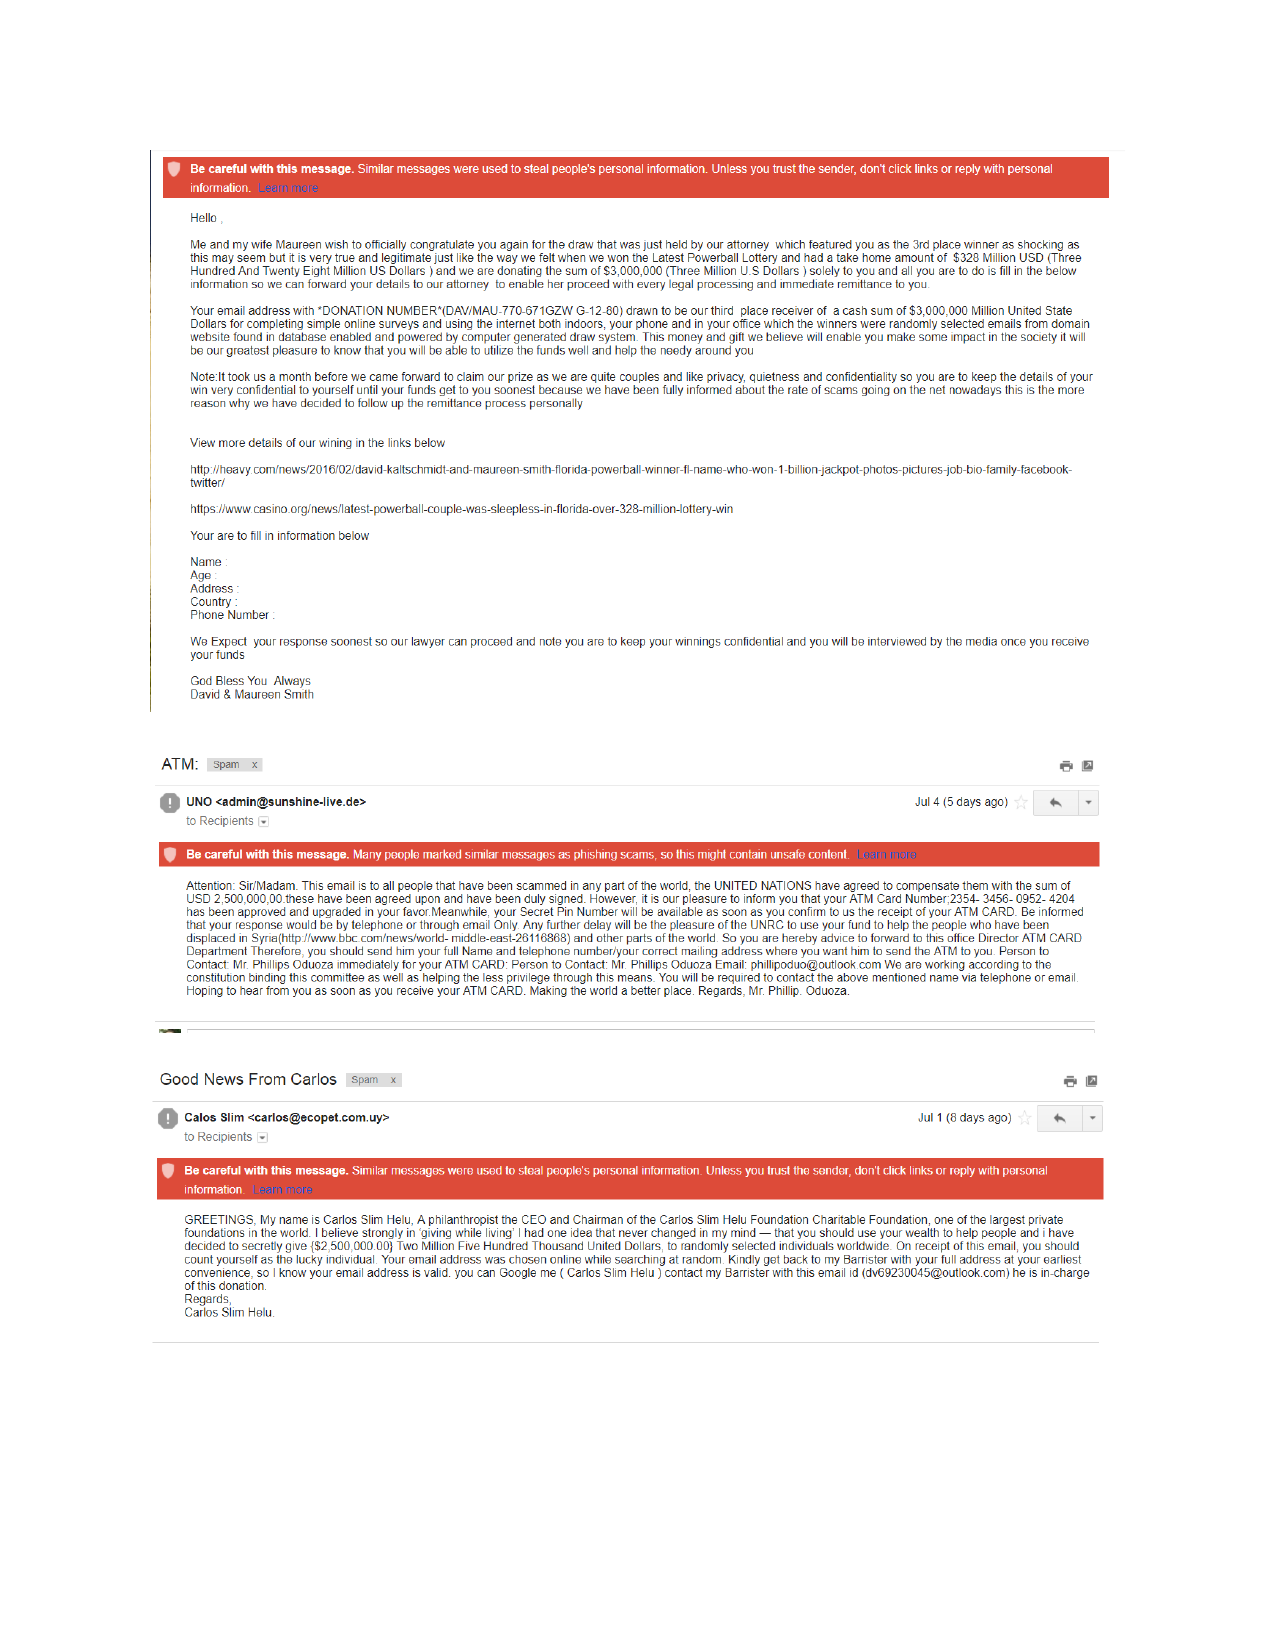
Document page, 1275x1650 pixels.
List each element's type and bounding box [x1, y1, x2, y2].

picture [150, 1066, 1125, 1344]
picture [150, 150, 1125, 712]
picture [150, 745, 1125, 1033]
